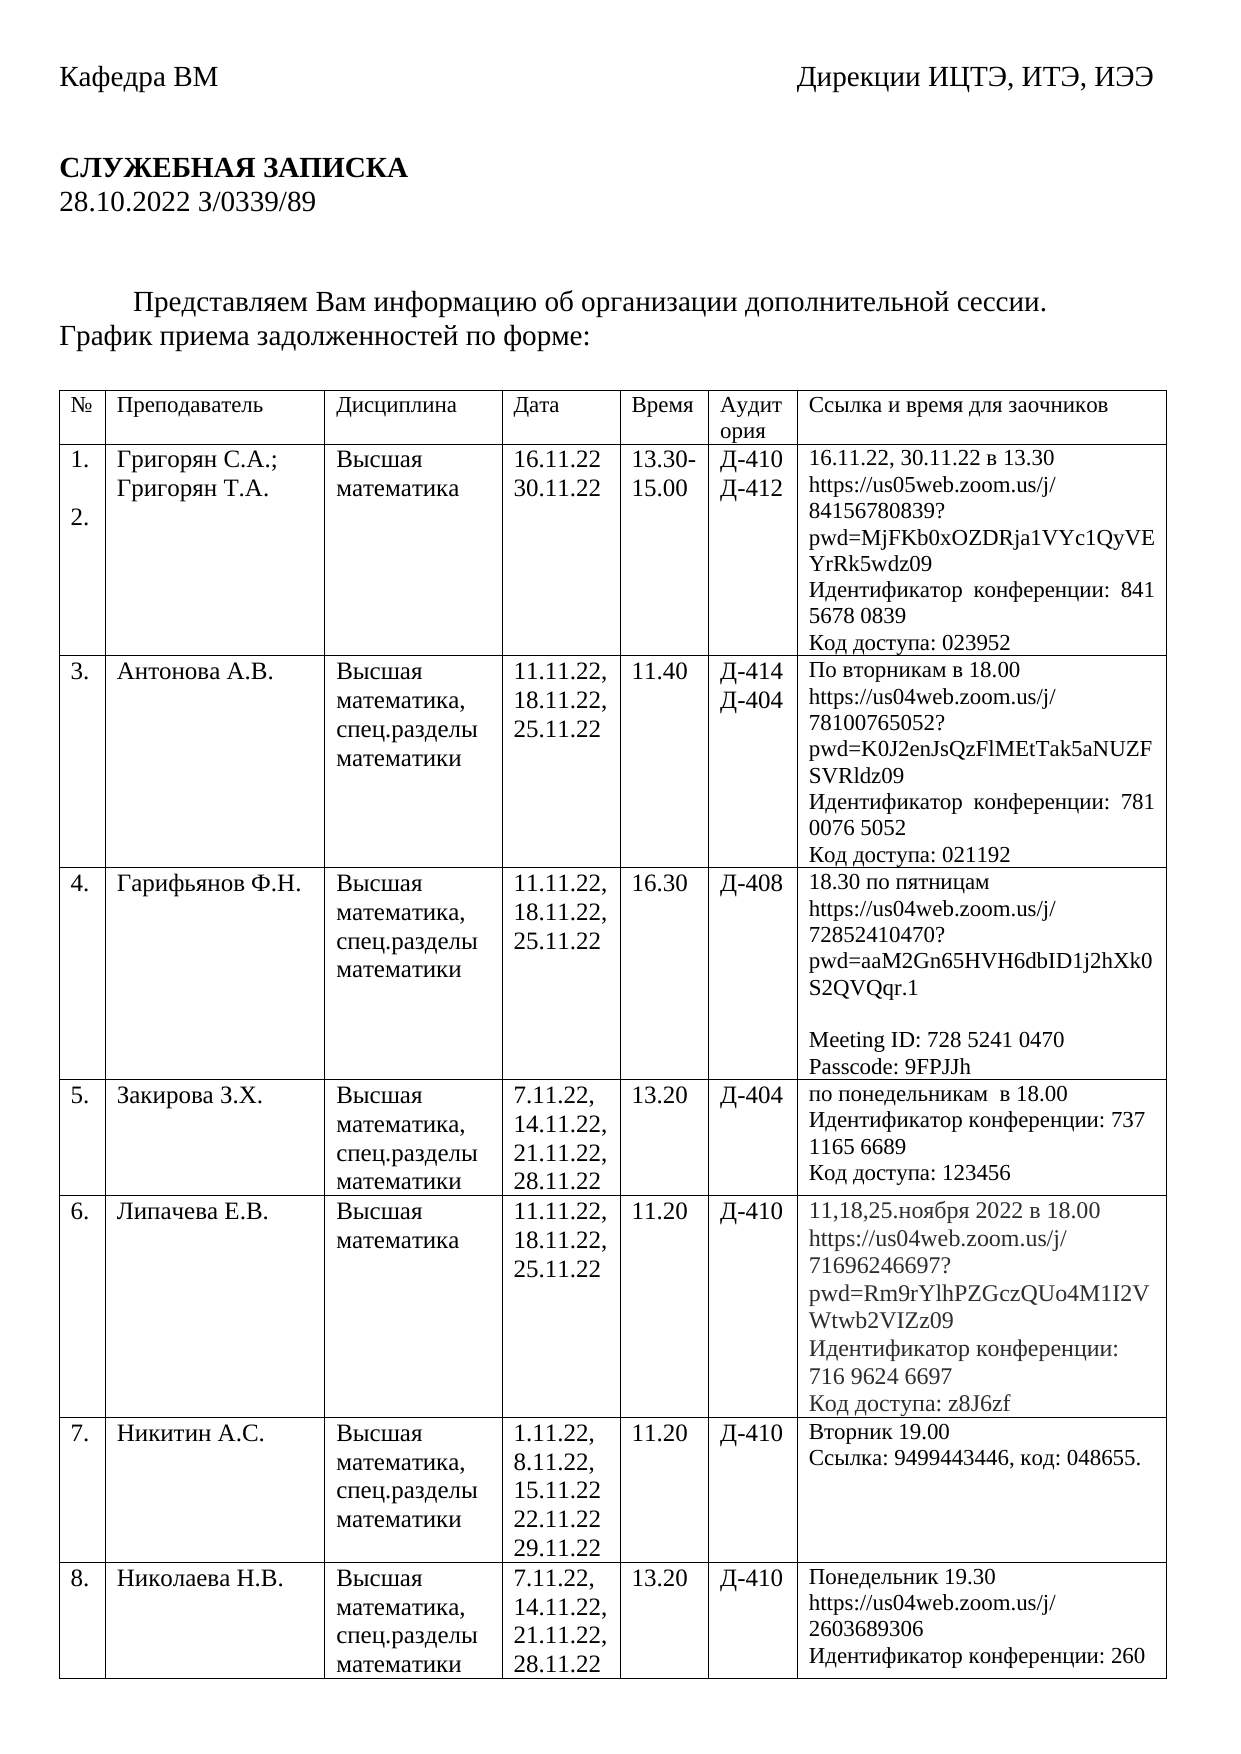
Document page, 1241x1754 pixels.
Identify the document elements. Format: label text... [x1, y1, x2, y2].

table_cell Высшая математика, спец.разделы математики [325, 1080, 502, 1195]
table_cell 8. [60, 1563, 105, 1678]
table_cell 13.20 [621, 1563, 708, 1678]
table_cell 13.30-15.00 [621, 445, 708, 655]
table_cell 4. [60, 868, 105, 1079]
text График приема задолженностей по форме: [59, 318, 1181, 351]
table_header Преподаватель [106, 391, 324, 443]
table_header Аудитория [709, 391, 797, 443]
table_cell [798, 1563, 1166, 1678]
table_cell Высшая математика, спец.разделы математики [325, 868, 502, 1079]
table_cell Д-410 Д-412 [709, 445, 797, 655]
table_cell 11.11.22, 18.11.22, 25.11.22 [503, 868, 620, 1079]
table_cell 11.20 [621, 1196, 708, 1417]
table_cell Высшая математика [325, 445, 502, 655]
table_cell 7.11.22, 14.11.22, 21.11.22, 28.11.22 [503, 1080, 620, 1195]
table_cell Высшая математика, спец.разделы математики [325, 656, 502, 867]
table_cell 1.11.22, 8.11.22, 15.11.22 22.11.22 29.11.22 [503, 1418, 620, 1562]
table_cell Д-414 Д-404 [709, 656, 797, 867]
table_cell По вторникам в 18.00 https://us04web.zoom.us/j/78100765052?pwd=K0J2enJsQzFlMEtTak5aNUZFSVRldz09 Идентификатор конференции: 781 0076 5052 Код доступа: 021192 [798, 656, 1166, 867]
table_cell 11.11.22, 18.11.22, 25.11.22 [503, 656, 620, 867]
table_header Дисциплина [325, 391, 502, 443]
table_cell Антонова А.В. [106, 656, 324, 867]
table_cell Высшая математика, спец.разделы математики [325, 1418, 502, 1562]
table_cell Никитин А.С. [106, 1418, 324, 1562]
table_cell Д-410 [709, 1563, 797, 1678]
table_header Дата [503, 391, 620, 443]
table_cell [503, 1563, 620, 1678]
table_cell Д-410 [709, 1196, 797, 1417]
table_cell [325, 1563, 502, 1678]
table_header № [60, 391, 105, 443]
table_cell 16.11.22 30.11.22 [503, 445, 620, 655]
text 28.10.2022 З/0339/89 [59, 184, 1181, 217]
table_cell Закирова З.Х. [106, 1080, 324, 1195]
text СЛУЖЕБНАЯ ЗАПИСКА [59, 150, 1181, 184]
table_cell 13.20 [621, 1080, 708, 1195]
table_cell 11.20 [621, 1418, 708, 1562]
table_header Время [621, 391, 708, 443]
table_cell 5. [60, 1080, 105, 1195]
table_cell по понедельникам в 18.00 Идентификатор конференции: 737 1165 6689 Код доступа: 123456 [798, 1080, 1166, 1195]
table_cell Д-410 [709, 1418, 797, 1562]
table_cell Д-408 [709, 868, 797, 1079]
table_cell 11.11.22, 18.11.22, 25.11.22 [503, 1196, 620, 1417]
table_cell Липачева Е.В. [106, 1196, 324, 1417]
table_header Ссылка и время для заочников [798, 391, 1166, 443]
table_cell Д-404 [709, 1080, 797, 1195]
table_cell 1. 2. [60, 445, 105, 655]
text Кафедра ВМ Дирекции ИЦТЭ, ИТЭ, ИЭЭ [59, 59, 1181, 93]
table_cell Вторник 19.00 Ссылка: 9499443446, код: 048655. [798, 1418, 1166, 1562]
text Представляем Вам информацию об организации дополнительной сессии. [59, 284, 1181, 318]
table_cell 11.40 [621, 656, 708, 867]
table_cell Гарифьянов Ф.Н. [106, 868, 324, 1079]
table_cell 18.30 по пятницам https://us04web.zoom.us/j/72852410470?pwd=aaM2Gn65HVH6dbID1j2hXk0S2QVQqr.1 Meeting ID: 728 5241 0470 Passcode: 9FPJJh [798, 868, 1166, 1079]
table_cell 11,18,25.ноября 2022 в 18.00 https://us04web.zoom.us/j/71696246697?pwd=Rm9rYlhPZGczQUo4M1I2VWtwb2VIZz09 Идентификатор конференции: 716 9624 6697 Код доступа: z8J6zf [798, 1196, 1166, 1417]
table_cell 7. [60, 1418, 105, 1562]
table_cell 16.30 [621, 868, 708, 1079]
table_cell 6. [60, 1196, 105, 1417]
table_cell 16.11.22, 30.11.22 в 13.30 https://us05web.zoom.us/j/84156780839?pwd=MjFKb0xOZDRja1VYc1QyVEYrRk5wdz09 Идентификатор конференции: 841 5678 0839 Код доступа: 023952 [798, 445, 1166, 655]
table_cell Высшая математика [325, 1196, 502, 1417]
table_cell Григорян С.А.; Григорян Т.А. [106, 445, 324, 655]
table_cell Николаева Н.В. [106, 1563, 324, 1678]
table_cell 3. [60, 656, 105, 867]
